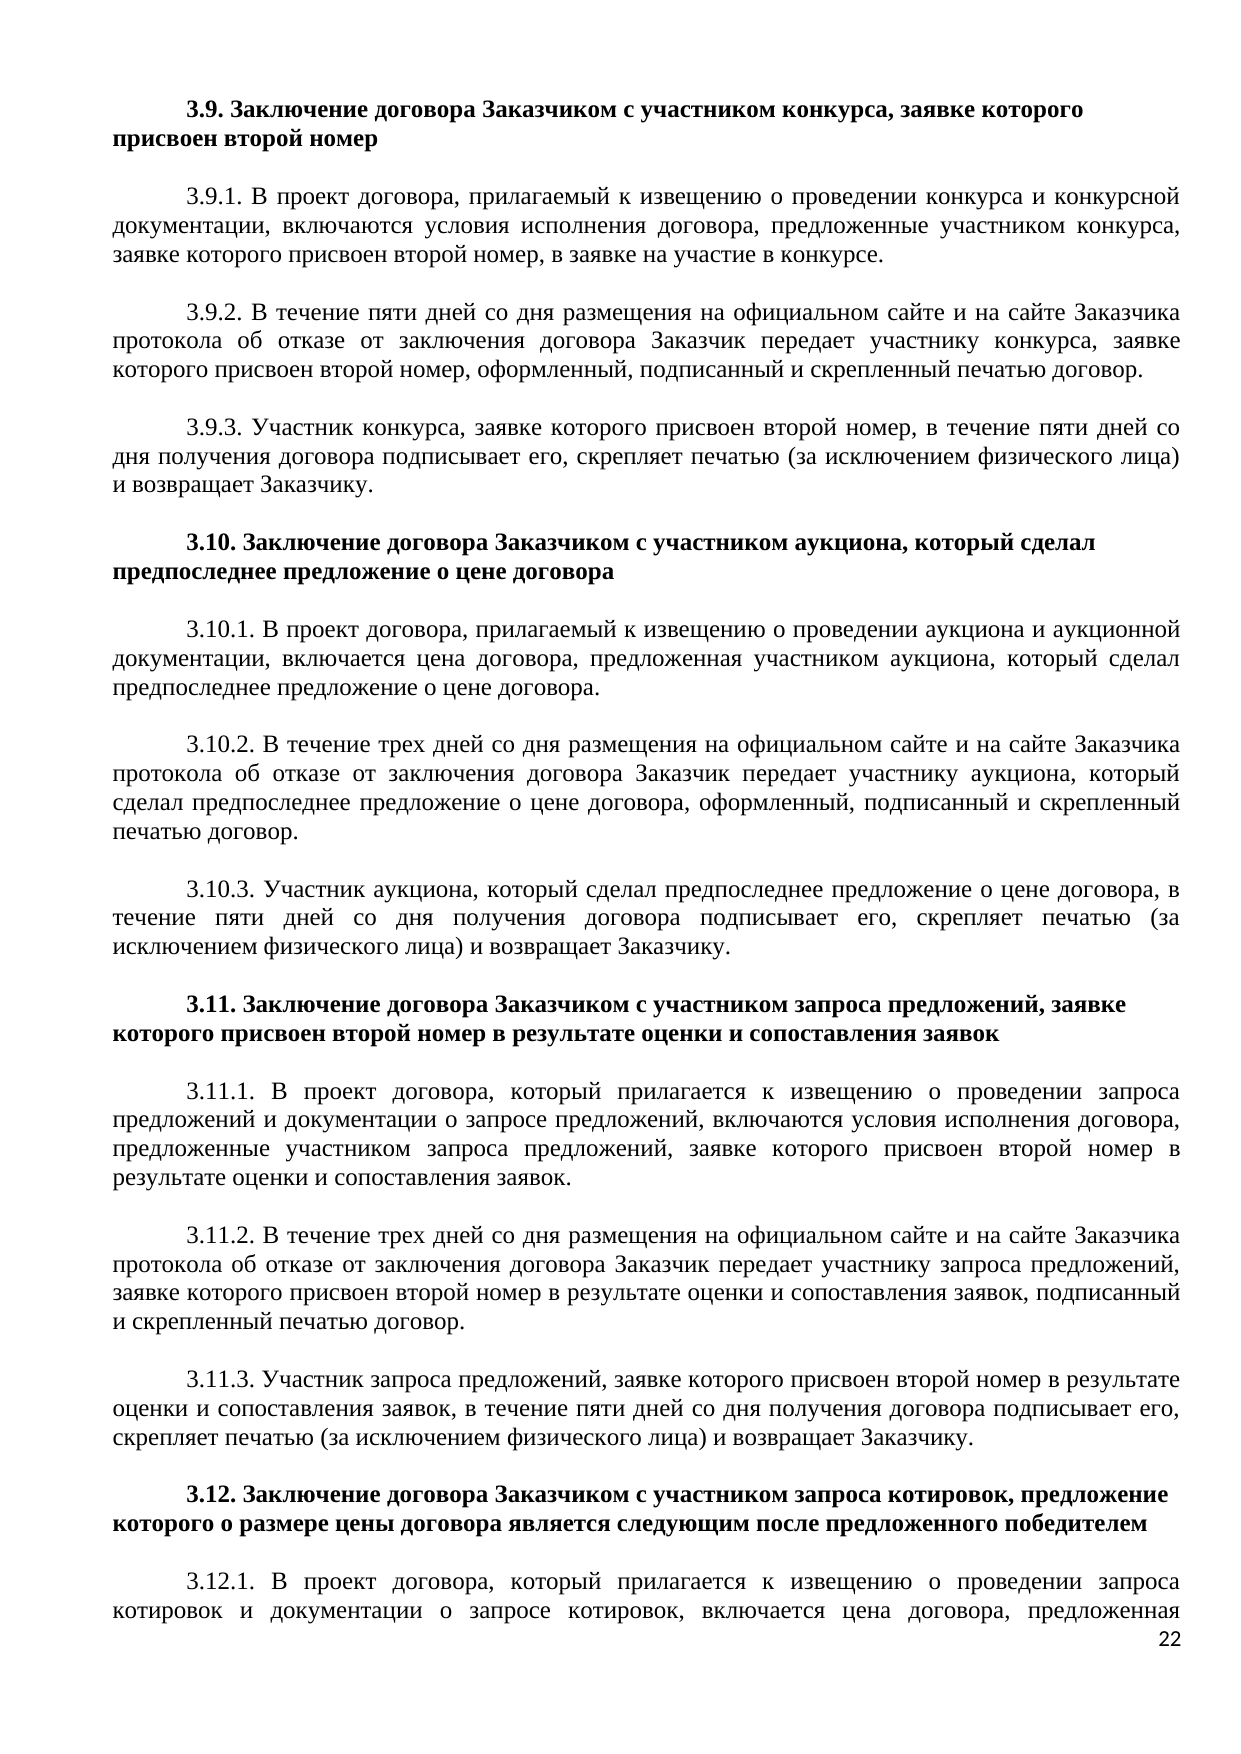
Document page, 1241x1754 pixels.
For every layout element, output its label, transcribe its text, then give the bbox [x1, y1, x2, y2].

text 3.10.3. Участник аукциона, который сделал предпоследнее предложение о цене договора, в течение пяти дней со дня получения договора подписывает его, скрепляет печатью (за исключением физического лица) и возвращает Заказчику. [112, 874, 1181, 960]
text 3.10. Заключение договора Заказчиком с участником аукциона, который сделал предпоследнее предложение о цене договора [112, 527, 1181, 585]
text 3.9.2. В течение пяти дней со дня размещения на официальном сайте и на сайте Заказчика протокола об отказе от заключения договора Заказчик передает участнику конкурса, заявке которого присвоен второй номер, оформленный, подписанный и скрепленный печатью договор. [112, 297, 1181, 383]
text 3.9.3. Участник конкурса, заявке которого присвоен второй номер, в течение пяти дней со дня получения договора подписывает его, скрепляет печатью (за исключением физического лица) и возвращает Заказчику. [112, 412, 1181, 498]
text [112, 1566, 1181, 1624]
text 3.10.1. В проект договора, прилагаемый к извещению о проведении аукциона и аукционной документации, включается цена договора, предложенная участником аукциона, который сделал предпоследнее предложение о цене договора. [112, 614, 1181, 700]
text 3.12. Заключение договора Заказчиком с участником запроса котировок, предложение которого о размере цены договора является следующим после предложенного победителем [112, 1479, 1181, 1537]
text 3.10.2. В течение трех дней со дня размещения на официальном сайте и на сайте Заказчика протокола об отказе от заключения договора Заказчик передает участнику аукциона, который сделал предпоследнее предложение о цене договора, оформленный, подписанный и скрепленный печатью договор. [112, 729, 1181, 844]
text 3.11.1. В проект договора, который прилагается к извещению о проведении запроса предложений и документации о запросе предложений, включаются условия исполнения договора, предложенные участником запроса предложений, заявке которого присвоен второй номер в результате оценки и сопоставления заявок. [112, 1076, 1181, 1191]
text 3.9. Заключение договора Заказчиком с участником конкурса, заявке которого присвоен второй номер [112, 94, 1181, 152]
text 3.11. Заключение договора Заказчиком с участником запроса предложений, заявке которого присвоен второй номер в результате оценки и сопоставления заявок [112, 989, 1181, 1047]
text 3.11.2. В течение трех дней со дня размещения на официальном сайте и на сайте Заказчика протокола об отказе от заключения договора Заказчик передает участнику запроса предложений, заявке которого присвоен второй номер в результате оценки и сопоставления заявок, подписанный и скрепленный печатью договор. [112, 1220, 1181, 1335]
text 3.9.1. В проект договора, прилагаемый к извещению о проведении конкурса и конкурсной документации, включаются условия исполнения договора, предложенные участником конкурса, заявке которого присвоен второй номер, в заявке на участие в конкурсе. [112, 181, 1181, 267]
text 3.11.3. Участник запроса предложений, заявке которого присвоен второй номер в результате оценки и сопоставления заявок, в течение пяти дней со дня получения договора подписывает его, скрепляет печатью (за исключением физического лица) и возвращает Заказчику. [112, 1364, 1181, 1450]
